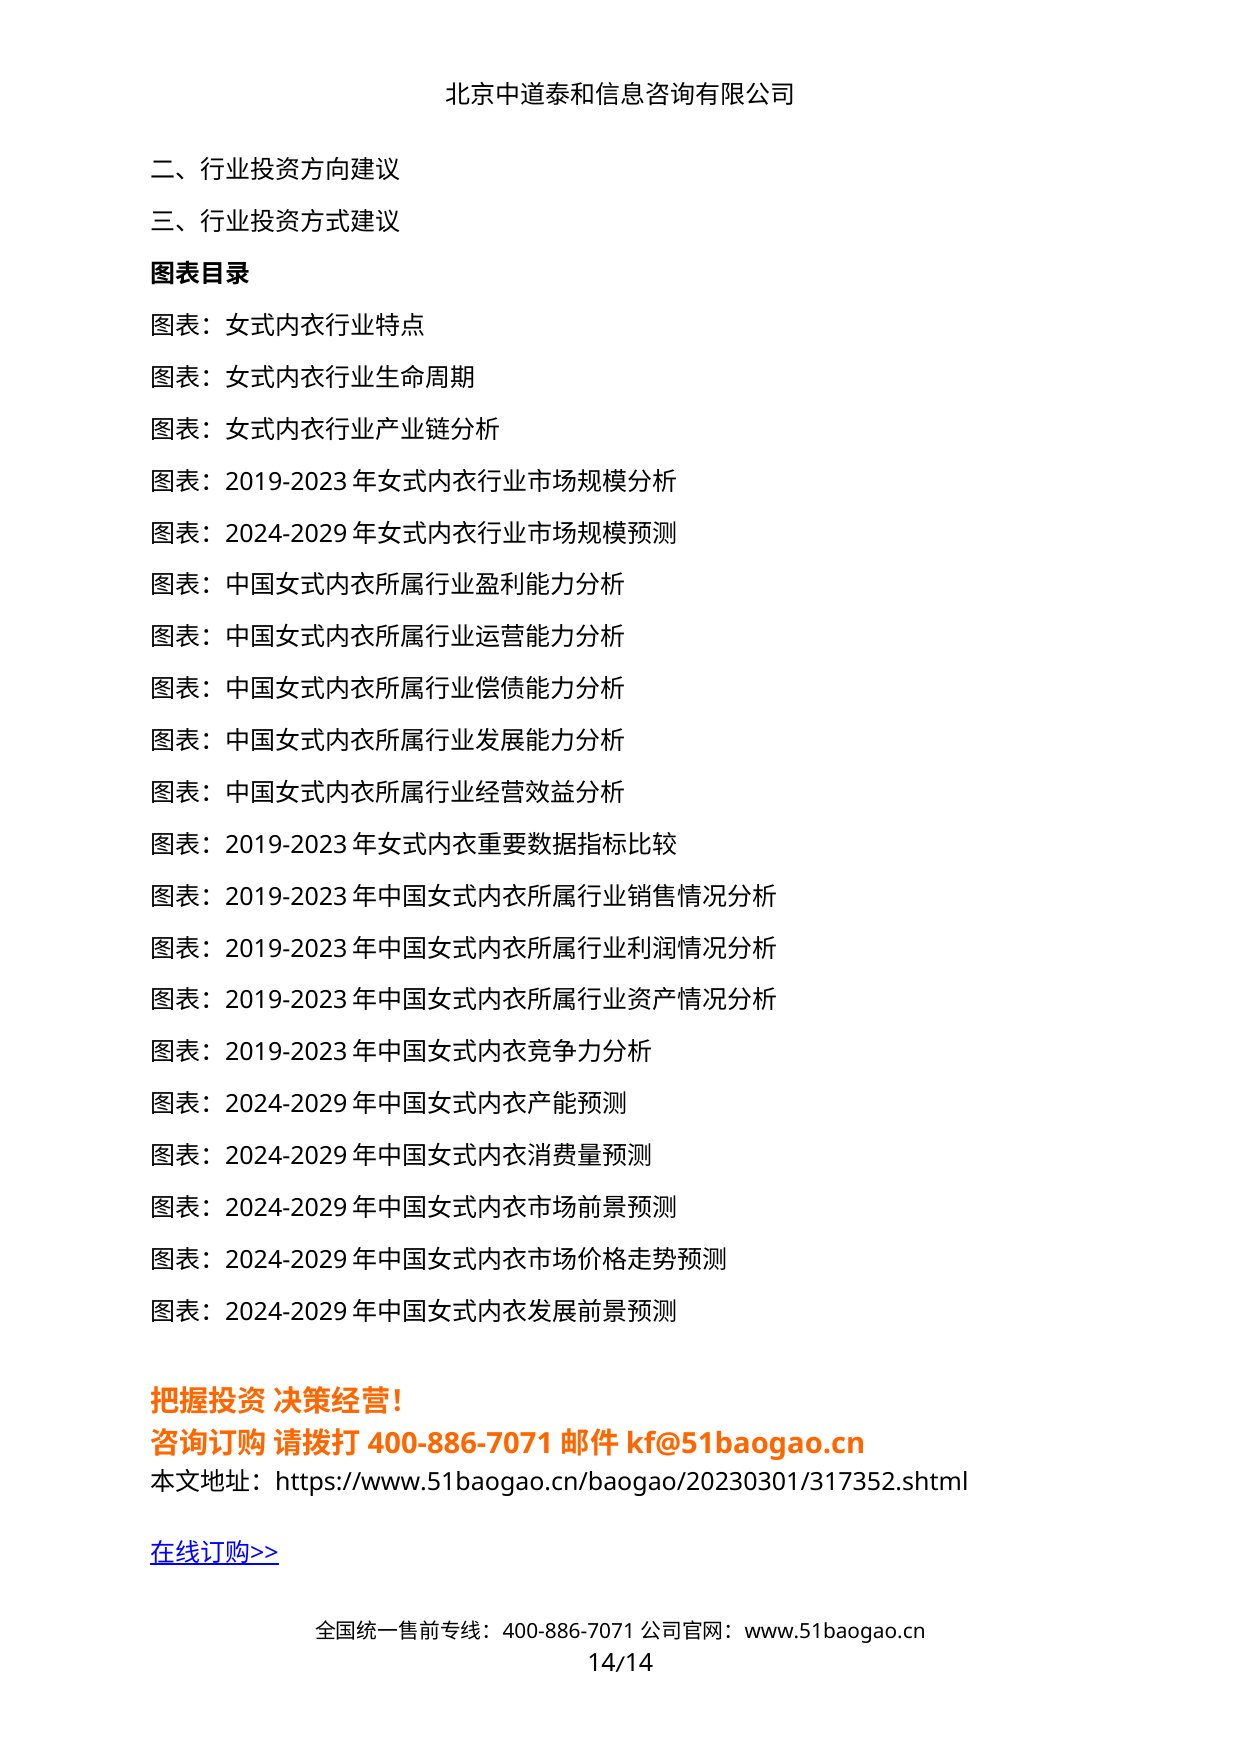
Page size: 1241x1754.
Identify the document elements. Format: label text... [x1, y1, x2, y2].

text 图表：2024-2029年女式内衣行业市场规模预测 [150, 513, 1090, 549]
text 图表：2024-2029年中国女式内衣市场价格走势预测 [150, 1239, 1090, 1276]
text 图表：中国女式内衣所属行业盈利能力分析 [150, 565, 1090, 601]
text 在线订购>> [150, 1498, 1090, 1568]
text 图表：2019-2023年中国女式内衣竞争力分析 [150, 1032, 1090, 1068]
text 图表：女式内衣行业产业链分析 [150, 409, 1090, 446]
text 图表：2024-2029年中国女式内衣消费量预测 [150, 1136, 1090, 1172]
text 图表：中国女式内衣所属行业发展能力分析 [150, 721, 1090, 757]
text 把握投资 决策经营！咨询订购 请拨打 400-886-7071 邮件 kf@51baogao.cn本文地址：https://www.51baogao.cn/baogao/20230301/317352.shtml [150, 1343, 1090, 1498]
text 图表：2024-2029年中国女式内衣产能预测 [150, 1084, 1090, 1120]
text 图表：2024-2029年中国女式内衣发展前景预测 [150, 1291, 1090, 1327]
text 三、行业投资方式建议 [150, 202, 1090, 238]
text 图表目录 [150, 254, 1090, 290]
text 图表：中国女式内衣所属行业偿债能力分析 [150, 669, 1090, 705]
text 图表：2019-2023年中国女式内衣所属行业资产情况分析 [150, 980, 1090, 1016]
text 二、行业投资方向建议 [150, 150, 1090, 186]
text 图表：中国女式内衣所属行业经营效益分析 [150, 772, 1090, 809]
text 图表：2019-2023年中国女式内衣所属行业利润情况分析 [150, 928, 1090, 964]
text 图表：女式内衣行业生命周期 [150, 357, 1090, 394]
text 图表：女式内衣行业特点 [150, 306, 1090, 342]
text 图表：2019-2023年女式内衣行业市场规模分析 [150, 461, 1090, 497]
text 图表：2024-2029年中国女式内衣市场前景预测 [150, 1187, 1090, 1224]
text 图表：中国女式内衣所属行业运营能力分析 [150, 617, 1090, 653]
text 图表：2019-2023年中国女式内衣所属行业销售情况分析 [150, 876, 1090, 912]
text 图表：2019-2023年女式内衣重要数据指标比较 [150, 824, 1090, 861]
